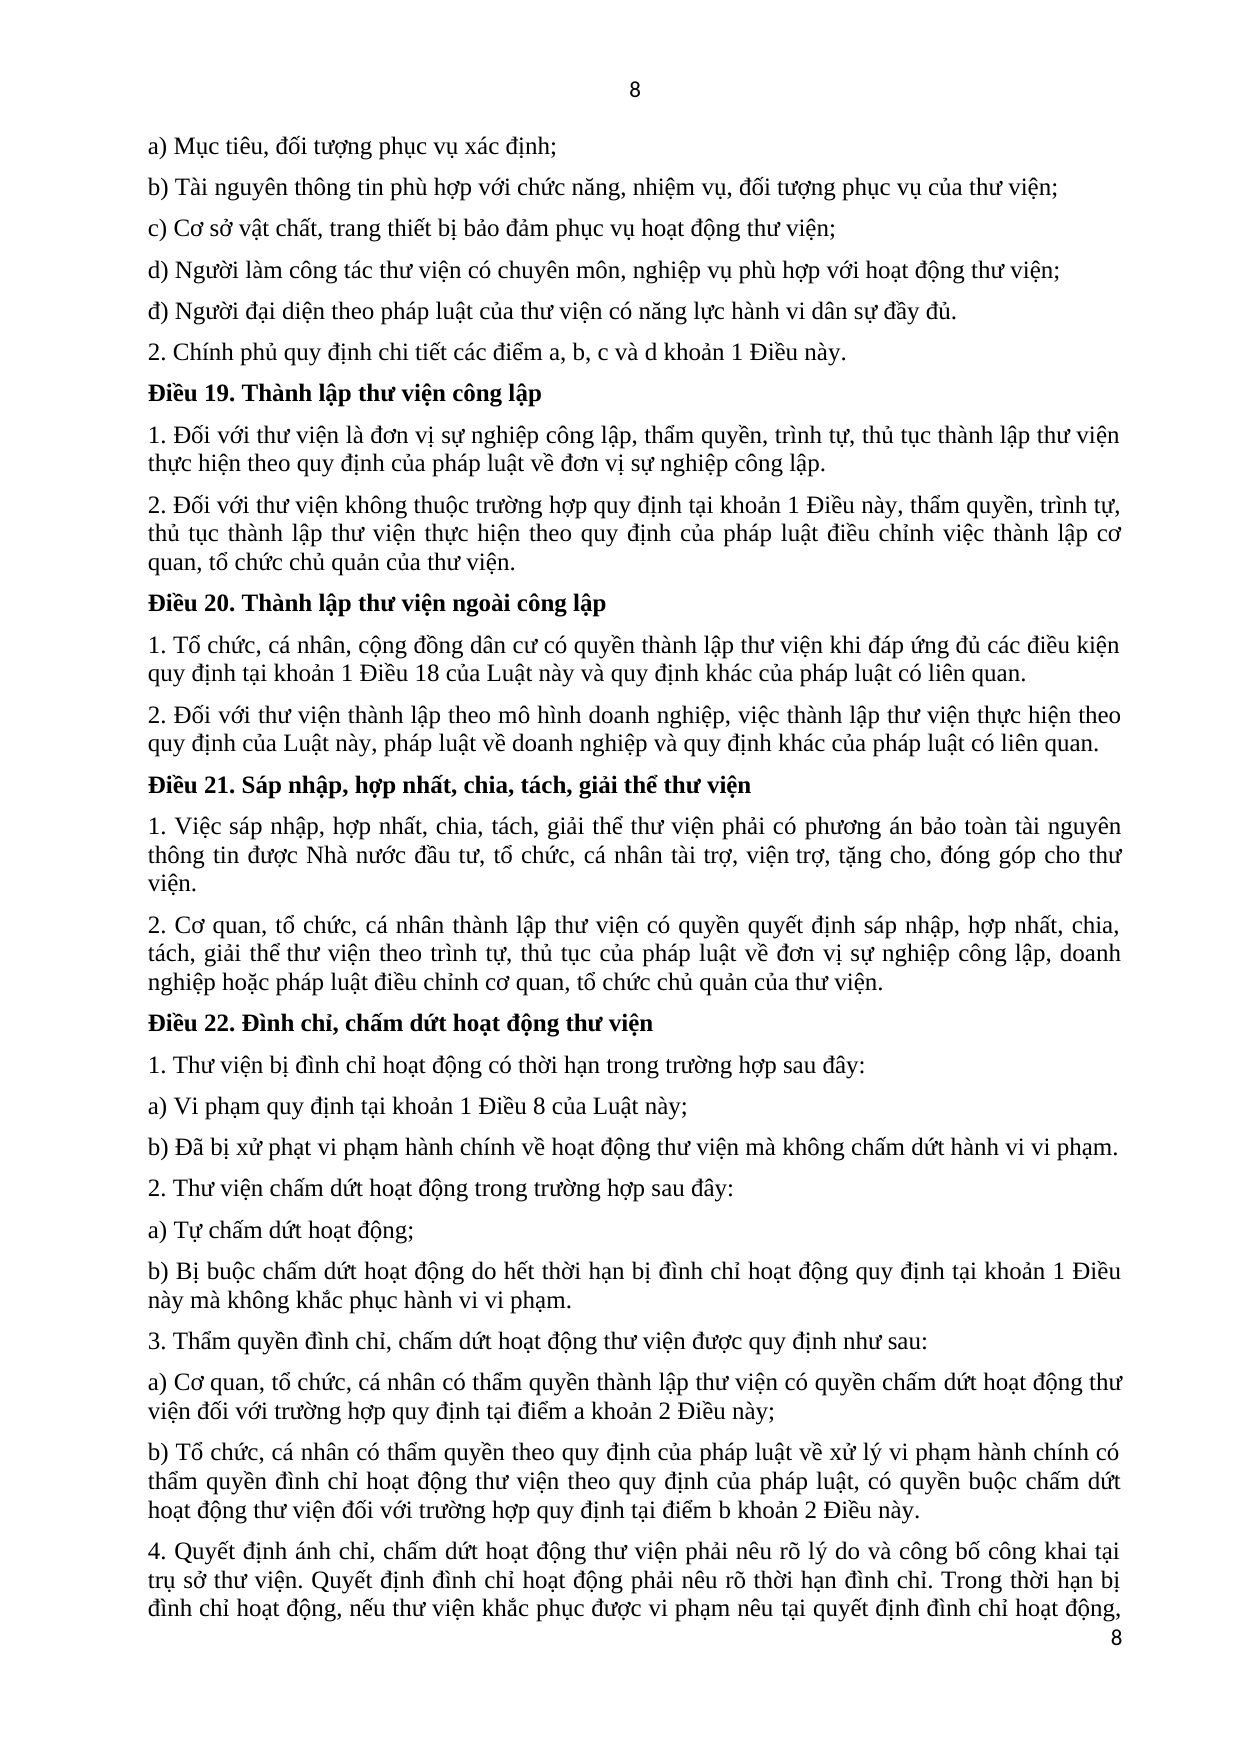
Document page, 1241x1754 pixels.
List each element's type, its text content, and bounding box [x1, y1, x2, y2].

text d) Người làm công tác thư viện có chuyên môn, nghiệp vụ phù hợp với hoạt động thư viện; [148, 255, 1122, 283]
text Điều 19. Thành lập thư viện công lập [148, 378, 1122, 407]
text b) Tài nguyên thông tin phù hợp với chức năng, nhiệm vụ, đối tượng phục vụ của thư viện; [148, 172, 1122, 201]
text 1. Tổ chức, cá nhân, cộng đồng dân cư có quyền thành lập thư viện khi đáp ứng đủ các điều kiện quy định tại khoản 1 Điều 18 của Luật này và quy định khác của pháp luật có liên quan. [148, 630, 1122, 687]
text b) Đã bị xử phạt vi phạm hành chính về hoạt động thư viện mà không chấm dứt hành vi vi phạm. [148, 1132, 1122, 1161]
text 2. Đối với thư viện không thuộc trường hợp quy định tại khoản 1 Điều này, thẩm quyền, trình tự, thủ tục thành lập thư viện thực hiện theo quy định của pháp luật điều chỉnh việc thành lập cơ quan, tổ chức chủ quản của thư viện. [148, 490, 1122, 576]
text a) Mục tiêu, đối tượng phục vụ xác định; [148, 131, 1122, 160]
text a) Vi phạm quy định tại khoản 1 Điều 8 của Luật này; [148, 1091, 1122, 1120]
text Điều 22. Đình chỉ, chấm dứt hoạt động thư viện [148, 1008, 1122, 1037]
text Điều 20. Thành lập thư viện ngoài công lập [148, 588, 1122, 617]
text 2. Đối với thư viện thành lập theo mô hình doanh nghiệp, việc thành lập thư viện thực hiện theo quy định của Luật này, pháp luật về doanh nghiệp và quy định khác của pháp luật có liên quan. [148, 700, 1122, 757]
text c) Cơ sở vật chất, trang thiết bị bảo đảm phục vụ hoạt động thư viện; [148, 213, 1122, 242]
text 2. Cơ quan, tổ chức, cá nhân thành lập thư viện có quyền quyết định sáp nhập, hợp nhất, chia, tách, giải thể thư viện theo trình tự, thủ tục của pháp luật về đơn vị sự nghiệp công lập, doanh nghiệp hoặc pháp luật điều chỉnh cơ quan, tổ chức chủ quản của thư viện. [148, 910, 1122, 996]
text Điều 21. Sáp nhập, hợp nhất, chia, tách, giải thể thư viện [148, 770, 1122, 798]
text b) Tổ chức, cá nhân có thẩm quyền theo quy định của pháp luật về xử lý vi phạm hành chính có thẩm quyền đình chỉ hoạt động thư viện theo quy định của pháp luật, có quyền buộc chấm dứt hoạt động thư viện đối với trường hợp quy định tại điểm b khoản 2 Điều này. [148, 1437, 1122, 1523]
text a) Cơ quan, tổ chức, cá nhân có thẩm quyền thành lập thư viện có quyền chấm dứt hoạt động thư viện đối với trường hợp quy định tại điểm a khoản 2 Điều này; [148, 1367, 1122, 1425]
text 1. Việc sáp nhập, hợp nhất, chia, tách, giải thể thư viện phải có phương án bảo toàn tài nguyên thông tin được Nhà nước đầu tư, tổ chức, cá nhân tài trợ, viện trợ, tặng cho, đóng góp cho thư viện. [148, 811, 1122, 897]
text 3. Thẩm quyền đình chỉ, chấm dứt hoạt động thư viện được quy định như sau: [148, 1326, 1122, 1355]
text 2. Chính phủ quy định chi tiết các điểm a, b, c và d khoản 1 Điều này. [148, 337, 1122, 366]
text đ) Người đại diện theo pháp luật của thư viện có năng lực hành vi dân sự đầy đủ. [148, 296, 1122, 325]
text a) Tự chấm dứt hoạt động; [148, 1215, 1122, 1243]
text 1. Đối với thư viện là đơn vị sự nghiệp công lập, thẩm quyền, trình tự, thủ tục thành lập thư viện thực hiện theo quy định của pháp luật về đơn vị sự nghiệp công lập. [148, 420, 1122, 477]
text b) Bị buộc chấm dứt hoạt động do hết thời hạn bị đình chỉ hoạt động quy định tại khoản 1 Điều này mà không khắc phục hành vi vi phạm. [148, 1256, 1122, 1313]
text 2. Thư viện chấm dứt hoạt động trong trường hợp sau đây: [148, 1173, 1122, 1202]
text 1. Thư viện bị đình chỉ hoạt động có thời hạn trong trường hợp sau đây: [148, 1050, 1122, 1078]
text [148, 1536, 1122, 1622]
